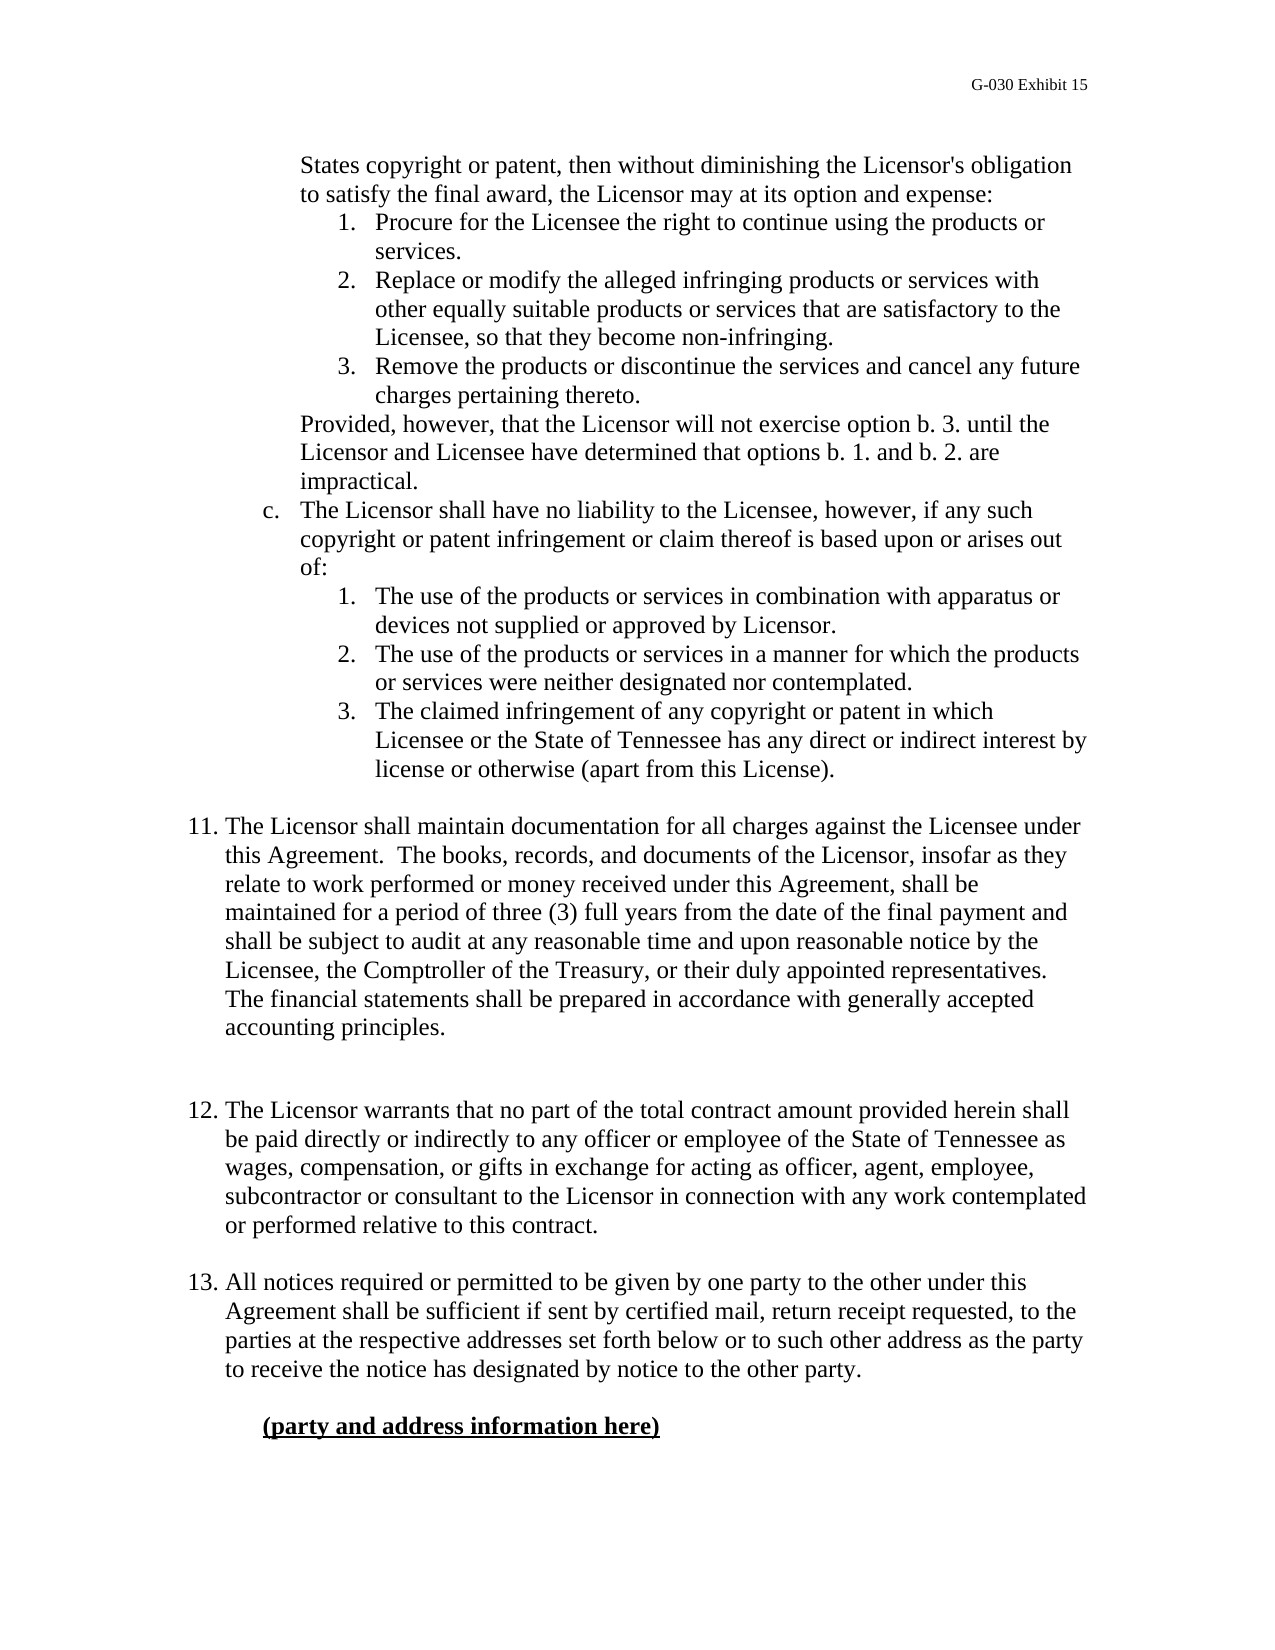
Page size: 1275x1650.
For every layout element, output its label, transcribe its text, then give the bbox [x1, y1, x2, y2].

list The Licensor shall maintain documentation for all charges against the Licensee under this Agreement. The books, records, and documents of the Licensor, insofar as they relate to work performed or money received under this Agreement, shall be maintained for a period of three (3) full years from the date of the final payment and shall be subject to audit at any reasonable time and upon reasonable notice by the Licensee, the Comptroller of the Treasury, or their duly appointed representatives. The financial statements shall be prepared in accordance with generally accepted accounting principles. [187, 811, 1087, 1041]
list Replace or modify the alleged infringing products or services with other equally suitable products or services that are satisfactory to the Licensee, so that they become non-infringing. [337, 265, 1087, 351]
list All notices required or permitted to be given by one party to the other under this Agreement shall be sufficient if sent by certified mail, return receipt requested, to the parties at the respective addresses set forth below or to such other address as the party to receive the notice has designated by notice to the other party. [187, 1267, 1087, 1382]
list The claimed infringement of any copyright or patent in which Licensee or the State of has any direct or indirect interest by license or otherwise (apart from this License). [337, 696, 1087, 782]
list Procure for the Licensee the right to continue using the products or services. [337, 207, 1087, 265]
text (party and address information here) [262, 1411, 1087, 1440]
list The Licensor warrants that no part of the total contract amount provided herein shall be paid directly or indirectly to any officer or employee of the State of as wages, compensation, or gifts in exchange for acting as officer, agent, employee, subcontractor or consultant to the Licensor in connection with any work contemplated or performed relative to this contract. [187, 1095, 1087, 1267]
list The use of the products or services in combination with apparatus or devices not supplied or approved by Licensor. [337, 581, 1087, 639]
list The Licensor shall have no liability to the Licensee, however, if any such copyright or patent infringement or claim thereof is based upon or arises out of: [262, 495, 1087, 581]
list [262, 150, 1087, 207]
list The use of the products or services in a manner for which the products or services were neither designated nor contemplated. [337, 639, 1087, 696]
text Provided, however, that the Licensor will not exercise option b. 3. until the Licensor and Licensee have determined that options b. 1. and b. 2. are impractical. [300, 409, 1087, 495]
list Remove the products or discontinue the services and cancel any future charges pertaining thereto. [337, 351, 1087, 409]
